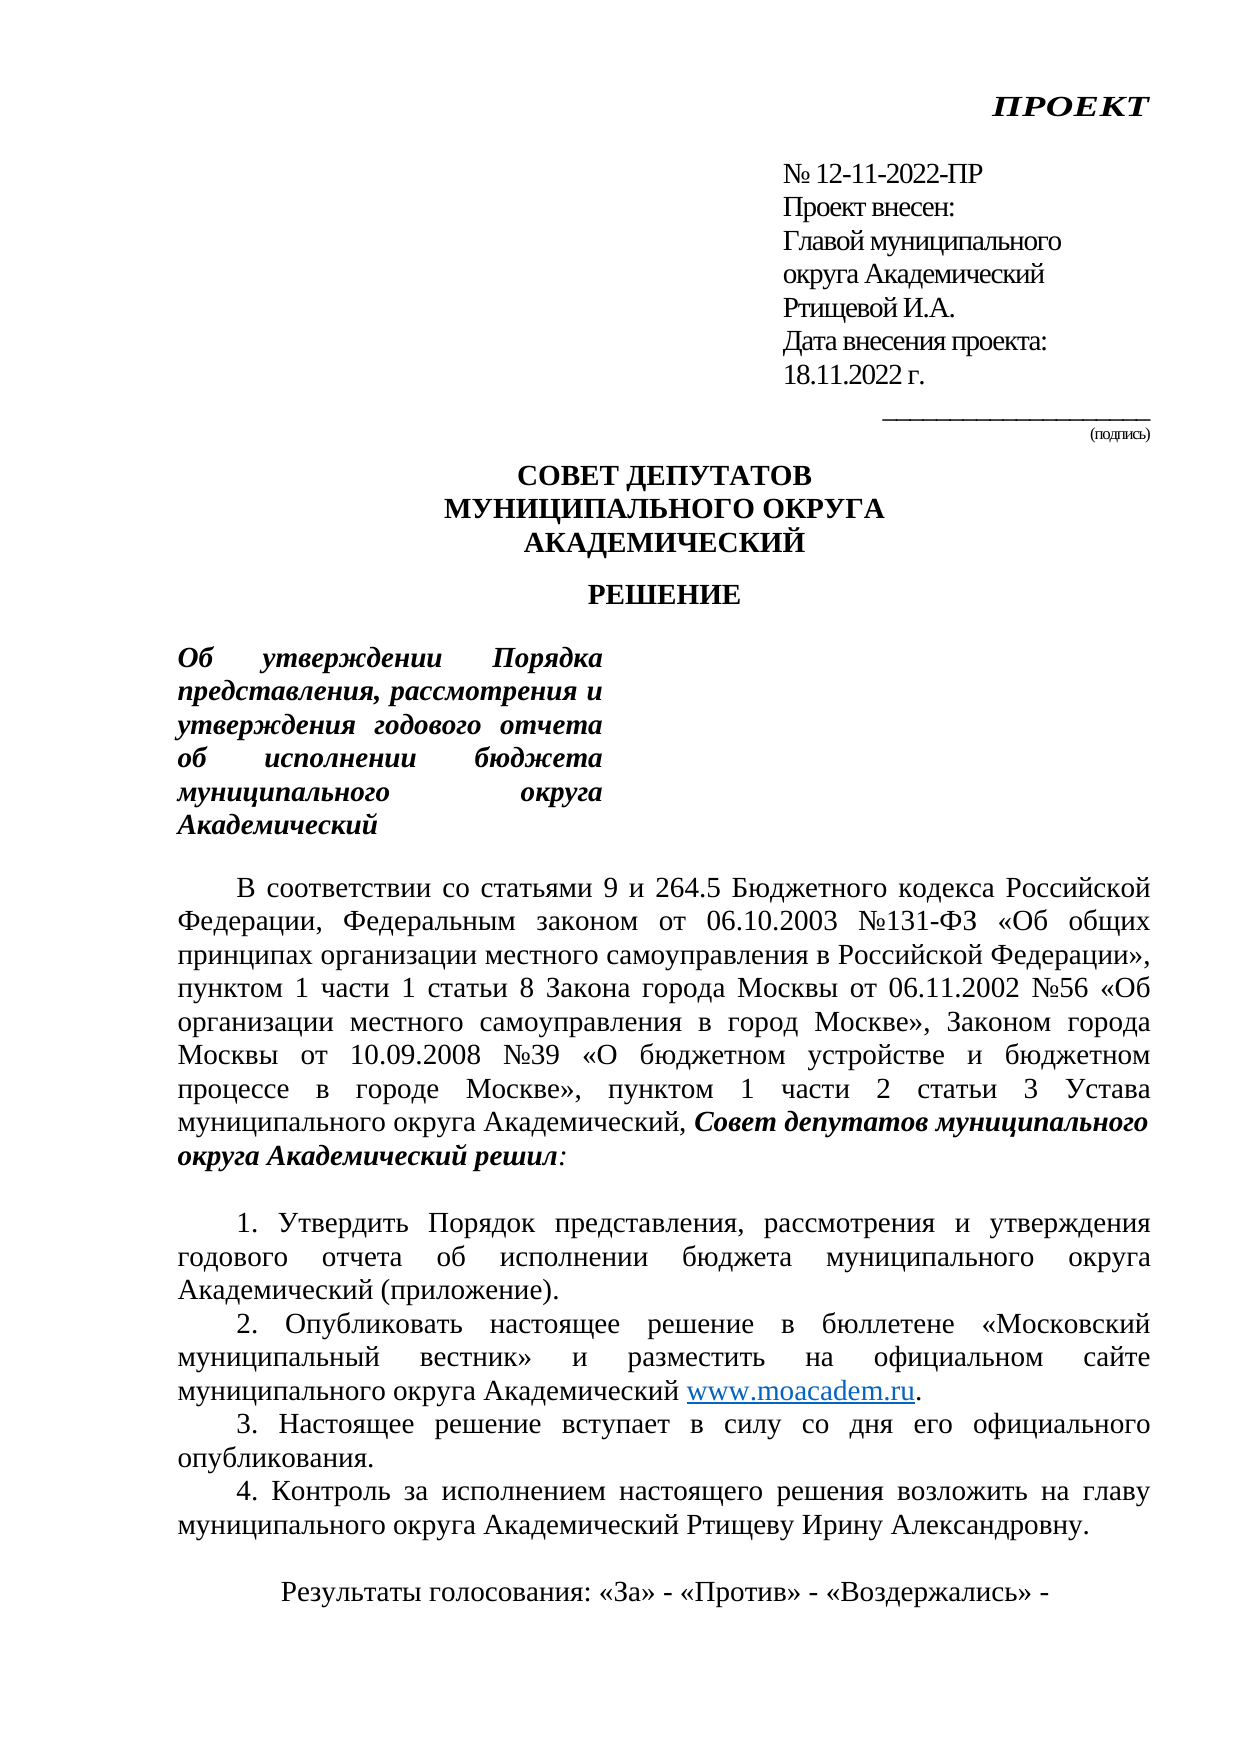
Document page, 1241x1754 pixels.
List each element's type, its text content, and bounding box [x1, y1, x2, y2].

text 2. Опубликовать настоящее решение в бюллетене «Московский муниципальный вестник» и разместить на официальном сайте муниципального округа Академический www.moacadem.ru. [177, 1306, 1152, 1406]
text ____________________ [694, 391, 1152, 424]
text Проект внесен: [783, 189, 1152, 223]
text 18.11.2022 г. [783, 357, 1152, 391]
text МУНИЦИПАЛЬНОГО ОКРУГА [177, 491, 1152, 525]
text ПРОЕКТ [753, 89, 1152, 122]
text РЕШЕНИЕ [177, 577, 1152, 611]
text СОВЕТ ДЕПУТАТОВ [177, 458, 1152, 491]
text 1. Утвердить Порядок представления, рассмотрения и утверждения годового отчета об исполнении бюджета муниципального округа Академический (приложение). [177, 1205, 1152, 1306]
text АКАДЕМИЧЕСКИЙ [177, 525, 1152, 558]
text 3. Настоящее решение вступает в силу со дня его официального опубликования. [177, 1406, 1152, 1473]
text Результаты голосования: «За» - «Против» - «Воздержались» - [281, 1574, 1152, 1608]
text округа Академический [783, 256, 1152, 290]
text Ртищевой И.А. [783, 290, 1152, 323]
text Дата внесения проекта: [783, 323, 1152, 357]
text Главой муниципального [783, 223, 1152, 256]
text № 12-11-2022-ПР [783, 156, 1152, 189]
text Об утверждении Порядка представления, рассмотрения и утверждения годового отчета об исполнении бюджета муниципального округа Академический [177, 640, 606, 841]
text (подпись) [694, 424, 1152, 458]
text В соответствии со статьями 9 и 264.5 Бюджетного кодекса Российской Федерации, Федеральным законом от 06.10.2003 №131-ФЗ «Об общих принципах организации местного самоуправления в Российской Федерации», пунктом 1 части 1 статьи 8 Закона города Москвы от 06.11.2002 №56 «Об организации местного самоуправления в город Москве», Законом города Москвы от 10.09.2008 №39 «О бюджетном устройстве и бюджетном процессе в городе Москве», пунктом 1 части 2 статьи 3 Устава муниципального округа Академический, Совет депутатов муниципального округа Академический решил: [177, 870, 1152, 1172]
text 4. Контроль за исполнением настоящего решения возложить на главу муниципального округа Академический Ртищеву Ирину Александровну. [177, 1473, 1152, 1541]
